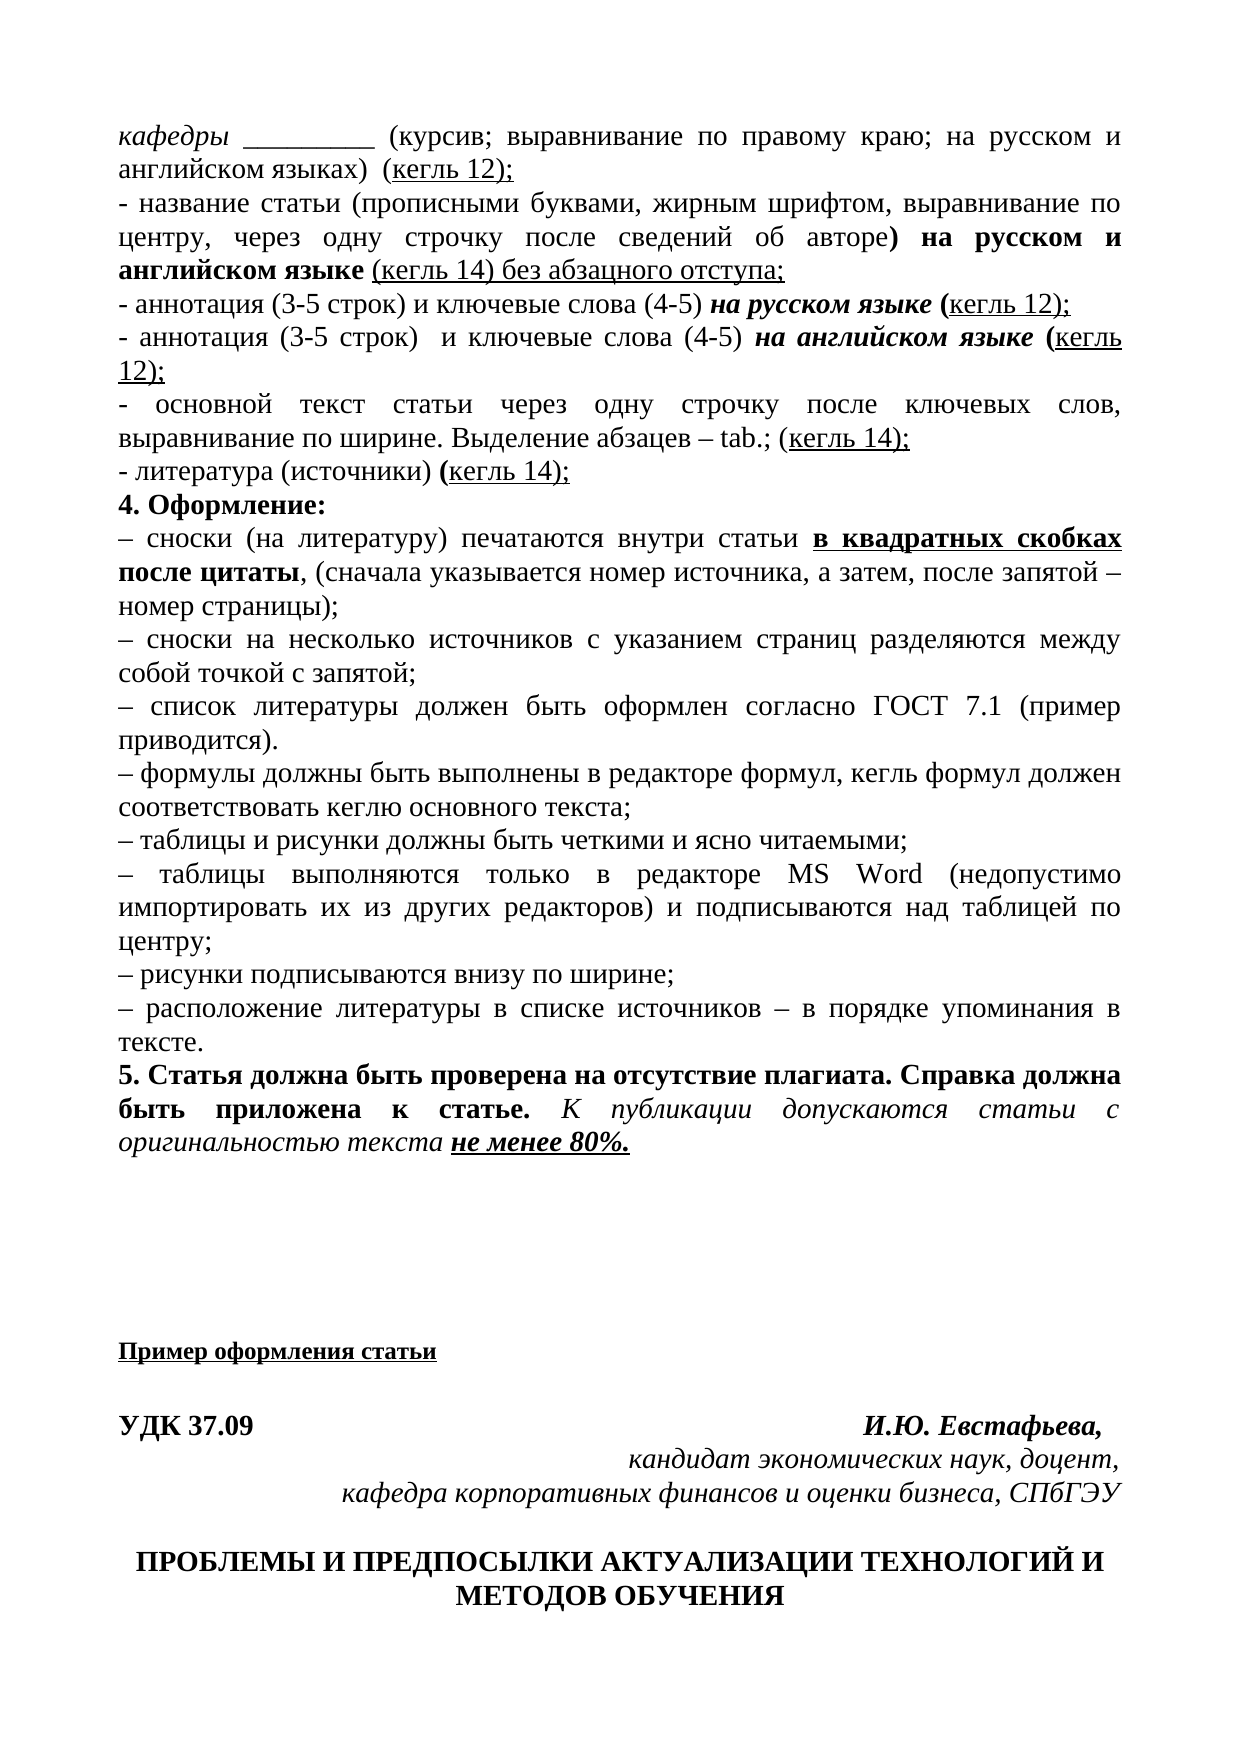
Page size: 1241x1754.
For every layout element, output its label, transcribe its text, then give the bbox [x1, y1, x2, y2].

text - основной текст статьи через одну строчку после ключевых слов, выравнивание по ширине. Выделение абзацев – tab.; (кегль 14); [118, 386, 1122, 453]
text кандидат экономических наук, доцент, [118, 1441, 1122, 1475]
text Пример оформления статьи [118, 1336, 1122, 1365]
text - аннотация (3-5 строк) и ключевые слова (4-5) на русском языке (кегль 12); [118, 286, 1122, 319]
text – расположение литературы в списке источников – в порядке упоминания в тексте. [118, 990, 1122, 1057]
text - аннотация (3-5 строк) и ключевые слова (4-5) на английском языке (кегль 12); [118, 319, 1122, 386]
text – рисунки подписываются внизу по ширине; [118, 957, 1122, 990]
text 4. Оформление: [118, 487, 1122, 521]
text – таблицы и рисунки должны быть четкими и ясно читаемыми; [118, 822, 1122, 856]
text 5. Статья должна быть проверена на отсутствие плагиата. Справка должна быть приложена к статье. К публикации допускаются статьи с оригинальностью текста не менее 80%. [118, 1057, 1122, 1158]
text ПРОБЛЕМЫ И ПРЕДПОСЫЛКИ АКТУАЛИЗАЦИИ ТЕХНОЛОГИЙ И МЕТОДОВ ОБУЧЕНИЯ [118, 1544, 1122, 1612]
text - литература (источники) (кегль 14); [118, 453, 1122, 487]
text кафедра корпоративных финансов и оценки бизнеса, СПбГЭУ [118, 1475, 1122, 1508]
text – таблицы выполняются только в редакторе MS Word (недопустимо импортировать их из других редакторов) и подписываются над таблицей по центру; [118, 856, 1122, 957]
text – сноски на несколько источников с указанием страниц разделяются между собой точкой с запятой; [118, 621, 1122, 688]
text - название статьи (прописными буквами, жирным шрифтом, выравнивание по центру, через одну строчку после сведений об авторе) на русском и английском языке (кегль 14) без абзацного отступа; [118, 185, 1122, 286]
text УДК 37.09 И.Ю. Евстафьева, [118, 1408, 1122, 1441]
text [118, 118, 1122, 185]
text – формулы должны быть выполнены в редакторе формул, кегль формул должен соответствовать кеглю основного текста; [118, 755, 1122, 822]
text – список литературы должен быть оформлен согласно ГОСТ 7.1 (пример приводится). [118, 688, 1122, 755]
text – сноски (на литературу) печатаются внутри статьи в квадратных скобках после цитаты, (сначала указывается номер источника, а затем, после запятой – номер страницы); [118, 521, 1122, 621]
